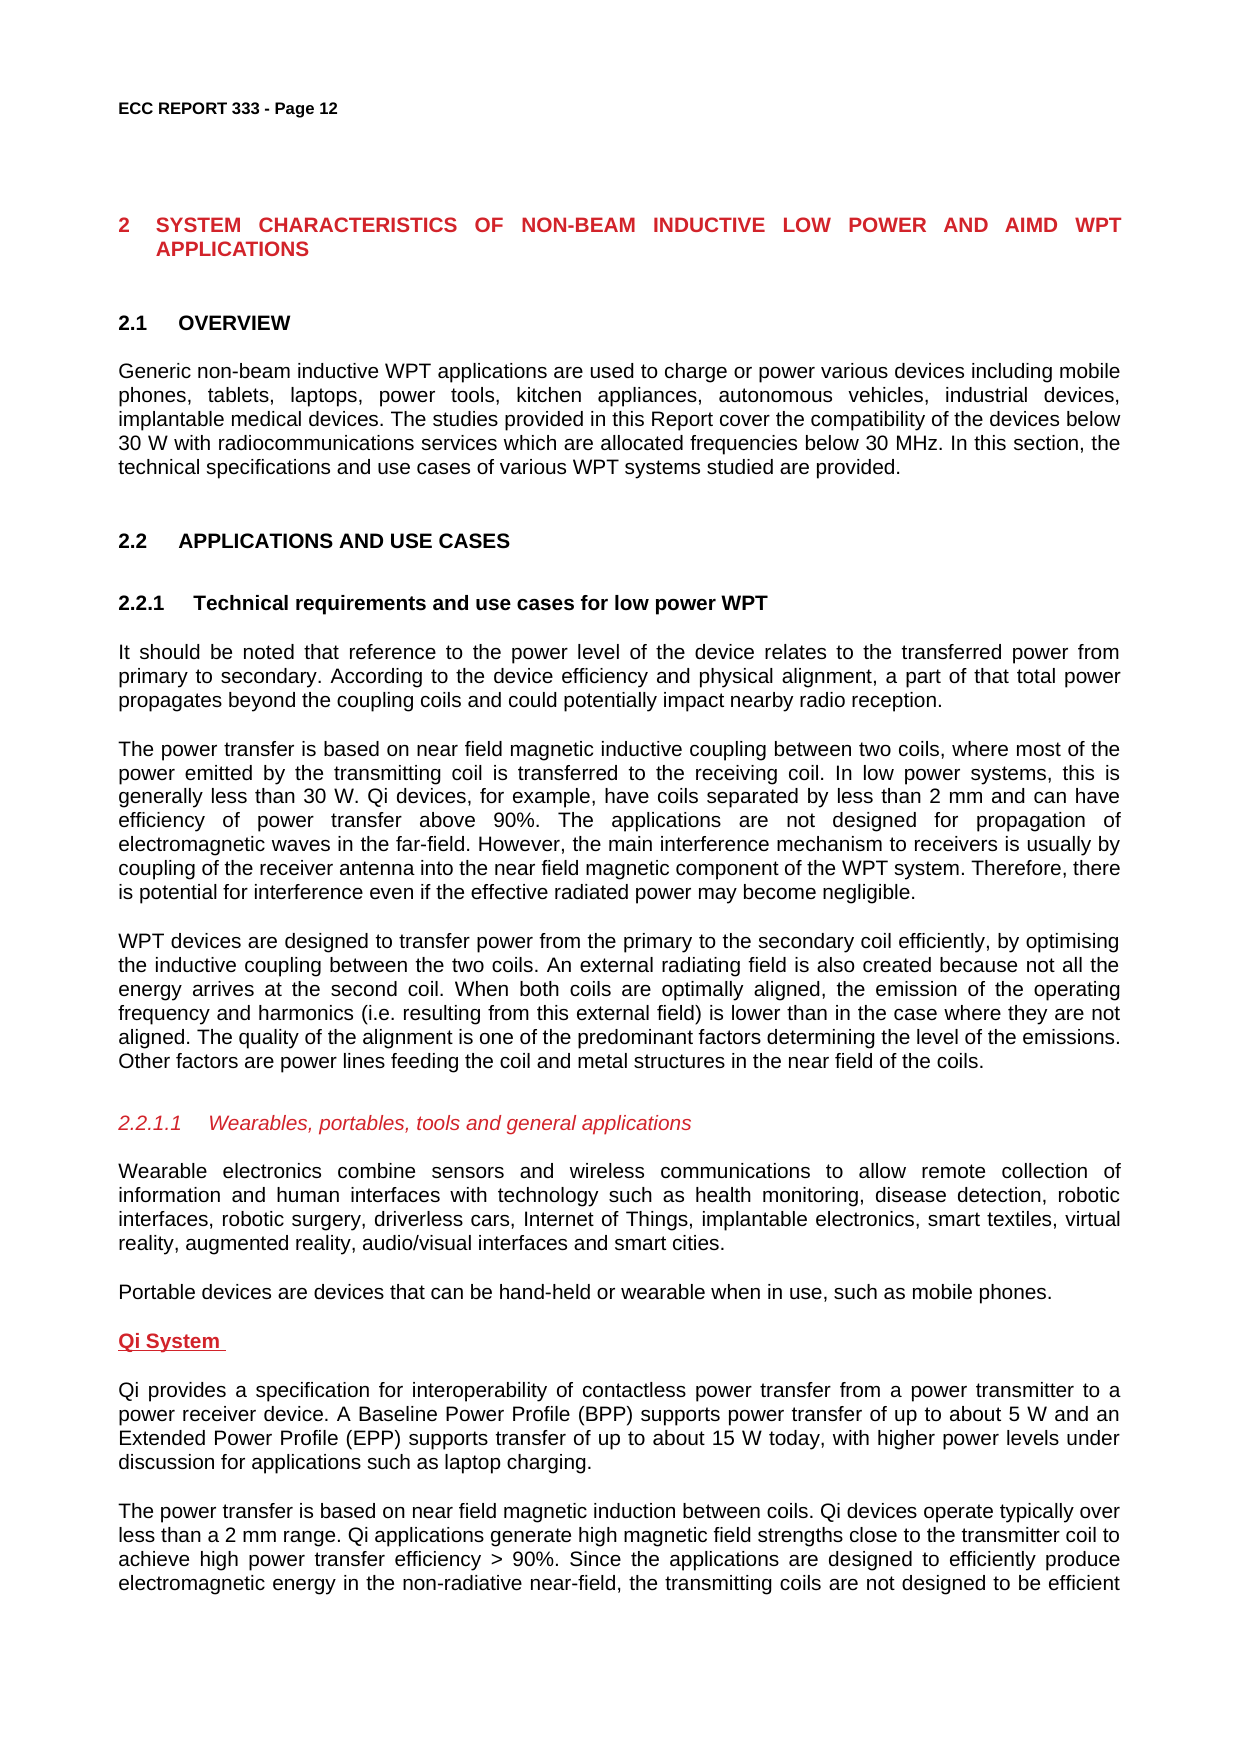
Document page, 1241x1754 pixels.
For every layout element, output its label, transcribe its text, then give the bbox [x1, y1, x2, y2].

subtitle Overview [118, 310, 1122, 334]
subtitle Applications and use cases [118, 529, 1122, 553]
subtitle Wearables, portables, tools and general applications [118, 1110, 1122, 1134]
text Wearable electronics combine sensors and wireless communications to allow remote collection of information and human interfaces with technology such as health monitoring, disease detection, robotic interfaces, robotic surgery, driverless cars, Internet of Things, implantable electronics, smart textiles, virtual reality, augmented reality, audio/visual interfaces and smart cities. [118, 1159, 1122, 1255]
subtitle System characteristics of non-beam inductive Low Power and AIMD WPT applications [118, 212, 1122, 260]
subtitle Technical requirements and use cases for low power WPT [118, 591, 1122, 614]
text Portable devices are devices that can be hand-held or wearable when in use, such as mobile phones. [118, 1280, 1122, 1304]
text Generic non-beam inductive WPT applications are used to charge or power various devices including mobile phones, tablets, laptops, power tools, kitchen appliances, autonomous vehicles, industrial devices, implantable medical devices. The studies provided in this Report cover the compatibility of the devices below 30 W with radiocommunications services which are allocated frequencies below 30 MHz. In this section, the technical specifications and use cases of various WPT systems studied are provided. [118, 359, 1122, 479]
subtitle Qi System [118, 1329, 1122, 1353]
text Qi provides a specification for interoperability of contactless power transfer from a power transmitter to a power receiver device. A Baseline Power Profile (BPP) supports power transfer of up to about 5 W and an Extended Power Profile (EPP) supports transfer of up to about 15 W today, with higher power levels under discussion for applications such as laptop charging. [118, 1378, 1122, 1474]
text It should be noted that reference to the power level of the device relates to the transferred power from primary to secondary. According to the device efficiency and physical alignment, a part of that total power propagates beyond the coupling coils and could potentially impact nearby radio reception. [118, 639, 1122, 711]
text WPT devices are designed to transfer power from the primary to the secondary coil efficiently, by optimising the inductive coupling between the two coils. An external radiating field is also created because not all the energy arrives at the second coil. When both coils are optimally aligned, the emission of the operating frequency and harmonics (i.e. resulting from this external field) is lower than in the case where they are not aligned. The quality of the alignment is one of the predominant factors determining the level of the emissions. Other factors are power lines feeding the coil and metal structures in the near field of the coils. [118, 929, 1122, 1073]
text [118, 1499, 1122, 1595]
text The power transfer is based on near field magnetic inductive coupling between two coils, where most of the power emitted by the transmitting coil is transferred to the receiving coil. In low power systems, this is generally less than 30 W. Qi devices, for example, have coils separated by less than 2 mm and can have efficiency of power transfer above 90%. The applications are not designed for propagation of electromagnetic waves in the far-field. However, the main interference mechanism to receivers is usually by coupling of the receiver antenna into the near field magnetic component of the WPT system. Therefore, there is potential for interference even if the effective radiated power may become negligible. [118, 736, 1122, 904]
